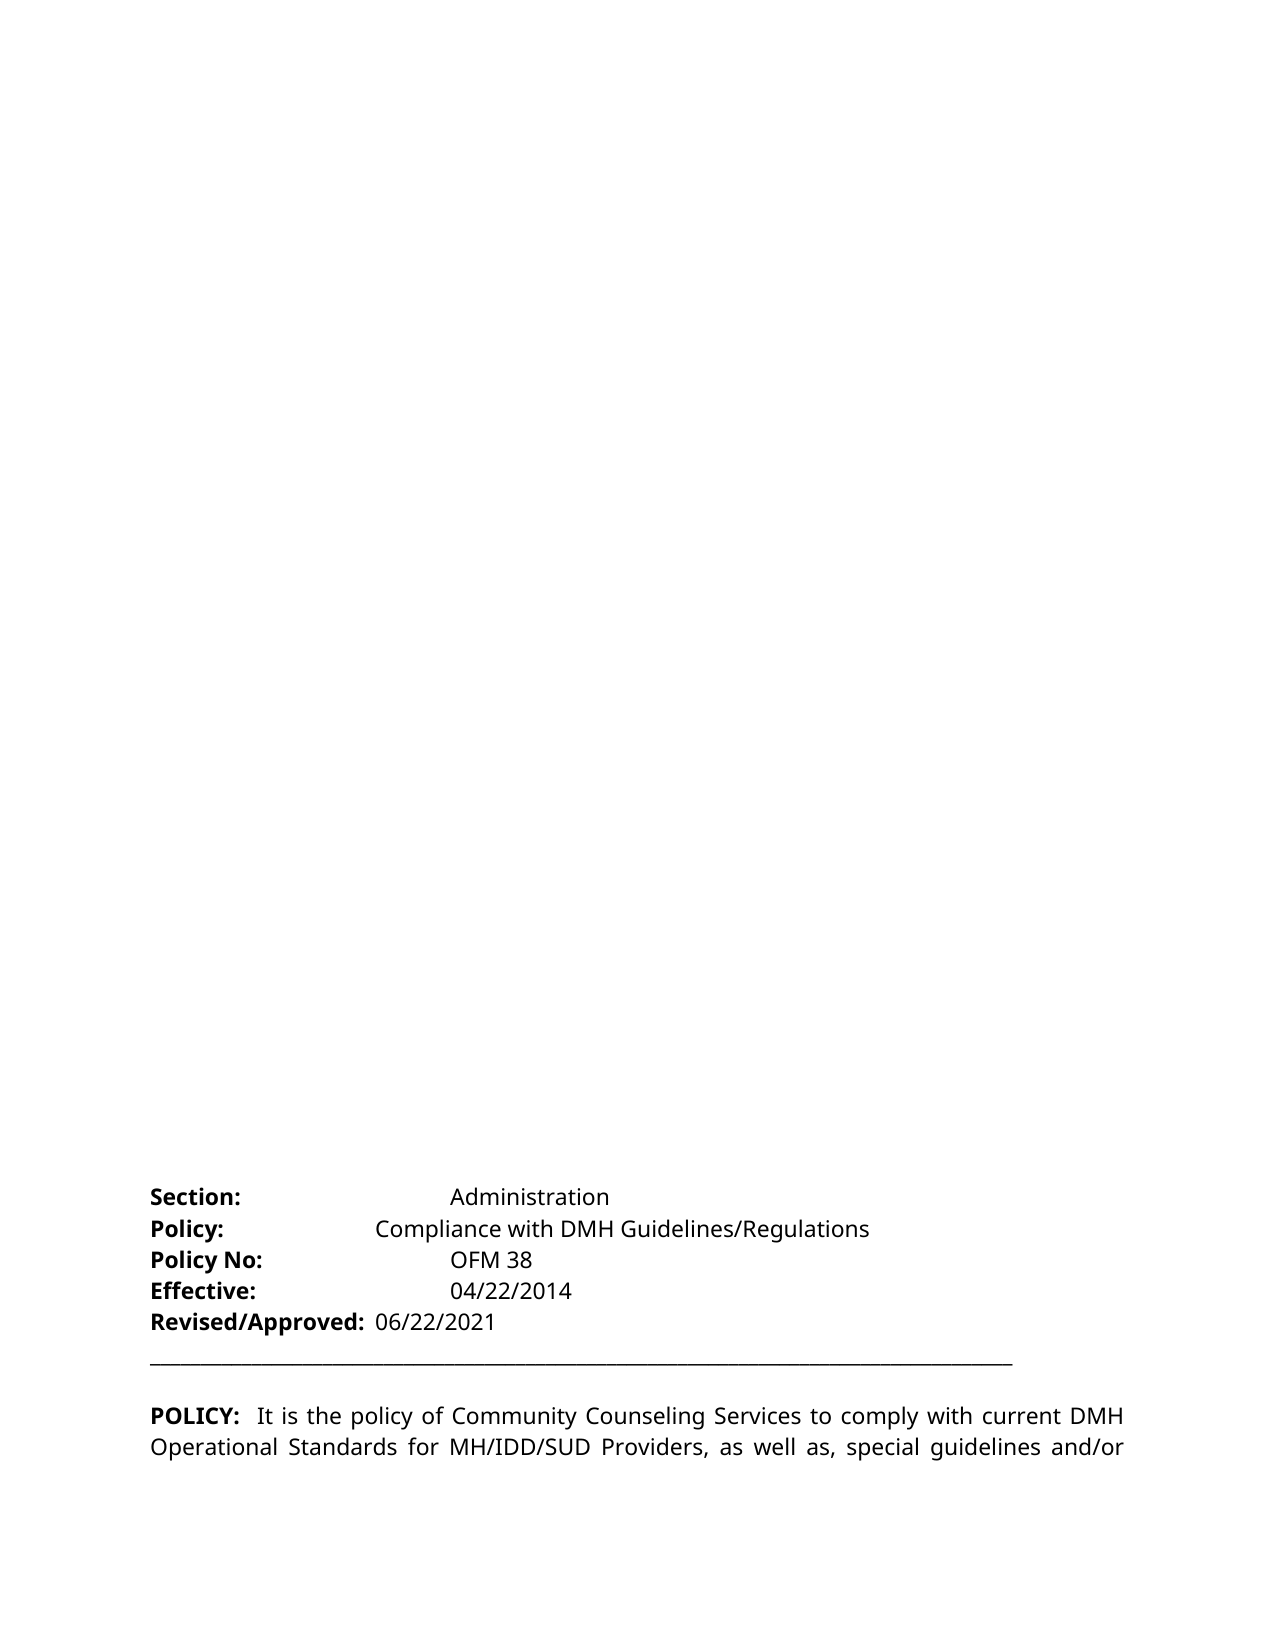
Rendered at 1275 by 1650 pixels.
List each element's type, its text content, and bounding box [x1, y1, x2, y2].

text Policy: Compliance with DMH Guidelines/Regulations [150, 1212, 1125, 1244]
text Policy No: OFM 38 [150, 1244, 1125, 1275]
text Revised/Approved: 06/22/2021 [150, 1306, 1125, 1337]
text Section: Administration [150, 1181, 1125, 1212]
text Effective: 04/22/2014 [150, 1275, 1125, 1306]
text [150, 1400, 1125, 1462]
text _____________________________________________________________________________________ [150, 1337, 1125, 1369]
